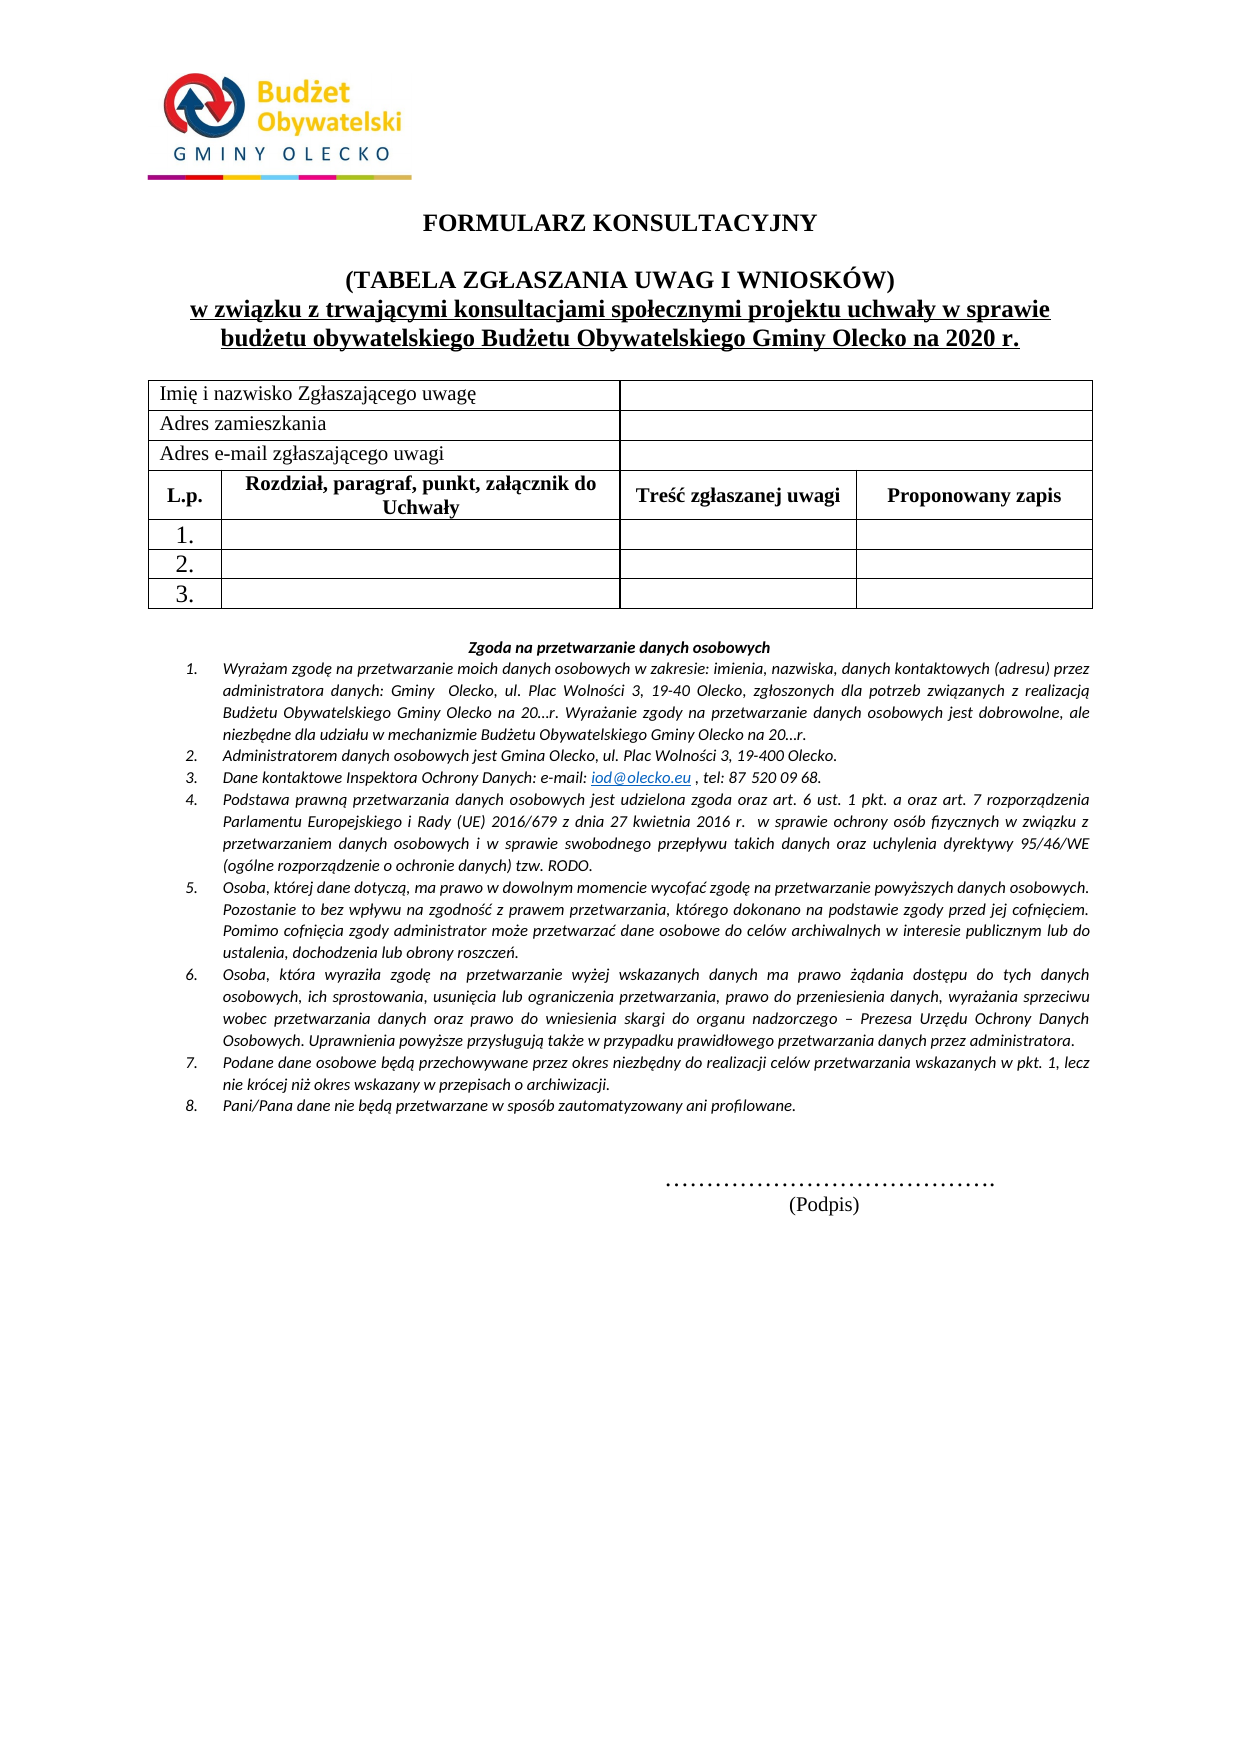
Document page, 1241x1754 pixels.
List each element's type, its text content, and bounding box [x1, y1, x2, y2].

list Podstawa prawną przetwarzania danych osobowych jest udzielona zgoda oraz art. 6 ust. 1 pkt. a oraz art. 7 rozporządzenia Parlamentu Europejskiego i Rady (UE) 2016/679 z dnia 27 kwietnia 2016 r. w sprawie ochrony osób fizycznych w związku z przetwarzaniem danych osobowych i w sprawie swobodnego przepływu takich danych oraz uchylenia dyrektywy 95/46/WE (ogólne rozporządzenie o ochronie danych) tzw. RODO. [185, 789, 1093, 875]
table_cell 3. [149, 579, 221, 608]
list Administratorem danych osobowych jest Gmina Olecko, ul. Plac Wolności 3, 19-400 Olecko. [185, 746, 1093, 766]
table_cell [621, 411, 1092, 440]
table_cell Adres zamieszkania [149, 411, 619, 440]
table_cell [621, 441, 1092, 469]
table_cell [621, 579, 856, 608]
picture [147, 73, 412, 180]
table_cell [222, 550, 619, 578]
list Wyrażam zgodę na przetwarzanie moich danych osobowych w zakresie: imienia, nazwiska, danych kontaktowych (adresu) przez administratora danych: Gminy Olecko, ul. Plac Wolności 3, 19-40 Olecko, zgłoszonych dla potrzeb związanych z realizacją Budżetu Obywatelskiego Gminy Olecko na 20…r. Wyrażanie zgody na przetwarzanie danych osobowych jest dobrowolne, ale niezbędne dla udziału w mechanizmie Budżetu Obywatelskiego Gminy Olecko na 20…r. [185, 658, 1093, 744]
table_header [621, 381, 1092, 410]
table_cell Rozdział, paragraf, punkt, załącznik do Uchwały [222, 471, 619, 519]
text (Podpis) [664, 1192, 1093, 1216]
table_cell Proponowany zapis [857, 471, 1092, 519]
list Osoba, która wyraziła zgodę na przetwarzanie wyżej wskazanych danych ma prawo żądania dostępu do tych danych osobowych, ich sprostowania, usunięcia lub ograniczenia przetwarzania, prawo do przeniesienia danych, wyrażania sprzeciwu wobec przetwarzania danych oraz prawo do wniesienia skargi do organu nadzorczego – Prezesa Urzędu Ochrony Danych Osobowych. Uprawnienia powyższe przysługują także w przypadku prawidłowego przetwarzania danych przez administratora. [185, 964, 1093, 1050]
table_cell [857, 520, 1092, 548]
table_cell Adres e-mail zgłaszającego uwagi [149, 441, 619, 469]
text w związku z trwającymi konsultacjami społecznymi projektu uchwały w sprawie budżetu obywatelskiego Budżetu Obywatelskiego Gminy Olecko na 2020 r. [148, 294, 1093, 351]
list Osoba, której dane dotyczą, ma prawo w dowolnym momencie wycofać zgodę na przetwarzanie powyższych danych osobowych. Pozostanie to bez wpływu na zgodność z prawem przetwarzania, którego dokonano na podstawie zgody przed jej cofnięciem. Pomimo cofnięcia zgody administrator może przetwarzać dane osobowe do celów archiwalnych w interesie publicznym lub do ustalenia, dochodzenia lub obrony roszczeń. [185, 877, 1093, 963]
text FORMULARZ KONSULTACYJNY [148, 208, 1093, 236]
table_cell [857, 579, 1092, 608]
table_cell L.p. [149, 471, 221, 519]
table_cell [621, 550, 856, 578]
table_cell [857, 550, 1092, 578]
table_cell [222, 579, 619, 608]
list Dane kontaktowe Inspektora Ochrony Danych: e-mail: iod@olecko.eu , tel: 87 520 09 68. [185, 767, 1093, 788]
list Pani/Pana dane nie będą przetwarzane w sposób zautomatyzowany ani profilowane. [185, 1096, 1093, 1116]
text Zgoda na przetwarzanie danych osobowych [148, 638, 1093, 658]
text …………………………………. [664, 1163, 1093, 1192]
table_header Imię i nazwisko Zgłaszającego uwagę [149, 381, 619, 410]
table_cell [222, 520, 619, 548]
table_cell 1. [149, 520, 221, 548]
text (TABELA ZGŁASZANIA UWAG I WNIOSKÓW) [148, 265, 1093, 294]
table_cell Treść zgłaszanej uwagi [621, 471, 856, 519]
table_cell [621, 520, 856, 548]
table_cell 2. [149, 550, 221, 578]
list Podane dane osobowe będą przechowywane przez okres niezbędny do realizacji celów przetwarzania wskazanych w pkt. 1, lecz nie krócej niż okres wskazany w przepisach o archiwizacji. [185, 1052, 1093, 1094]
